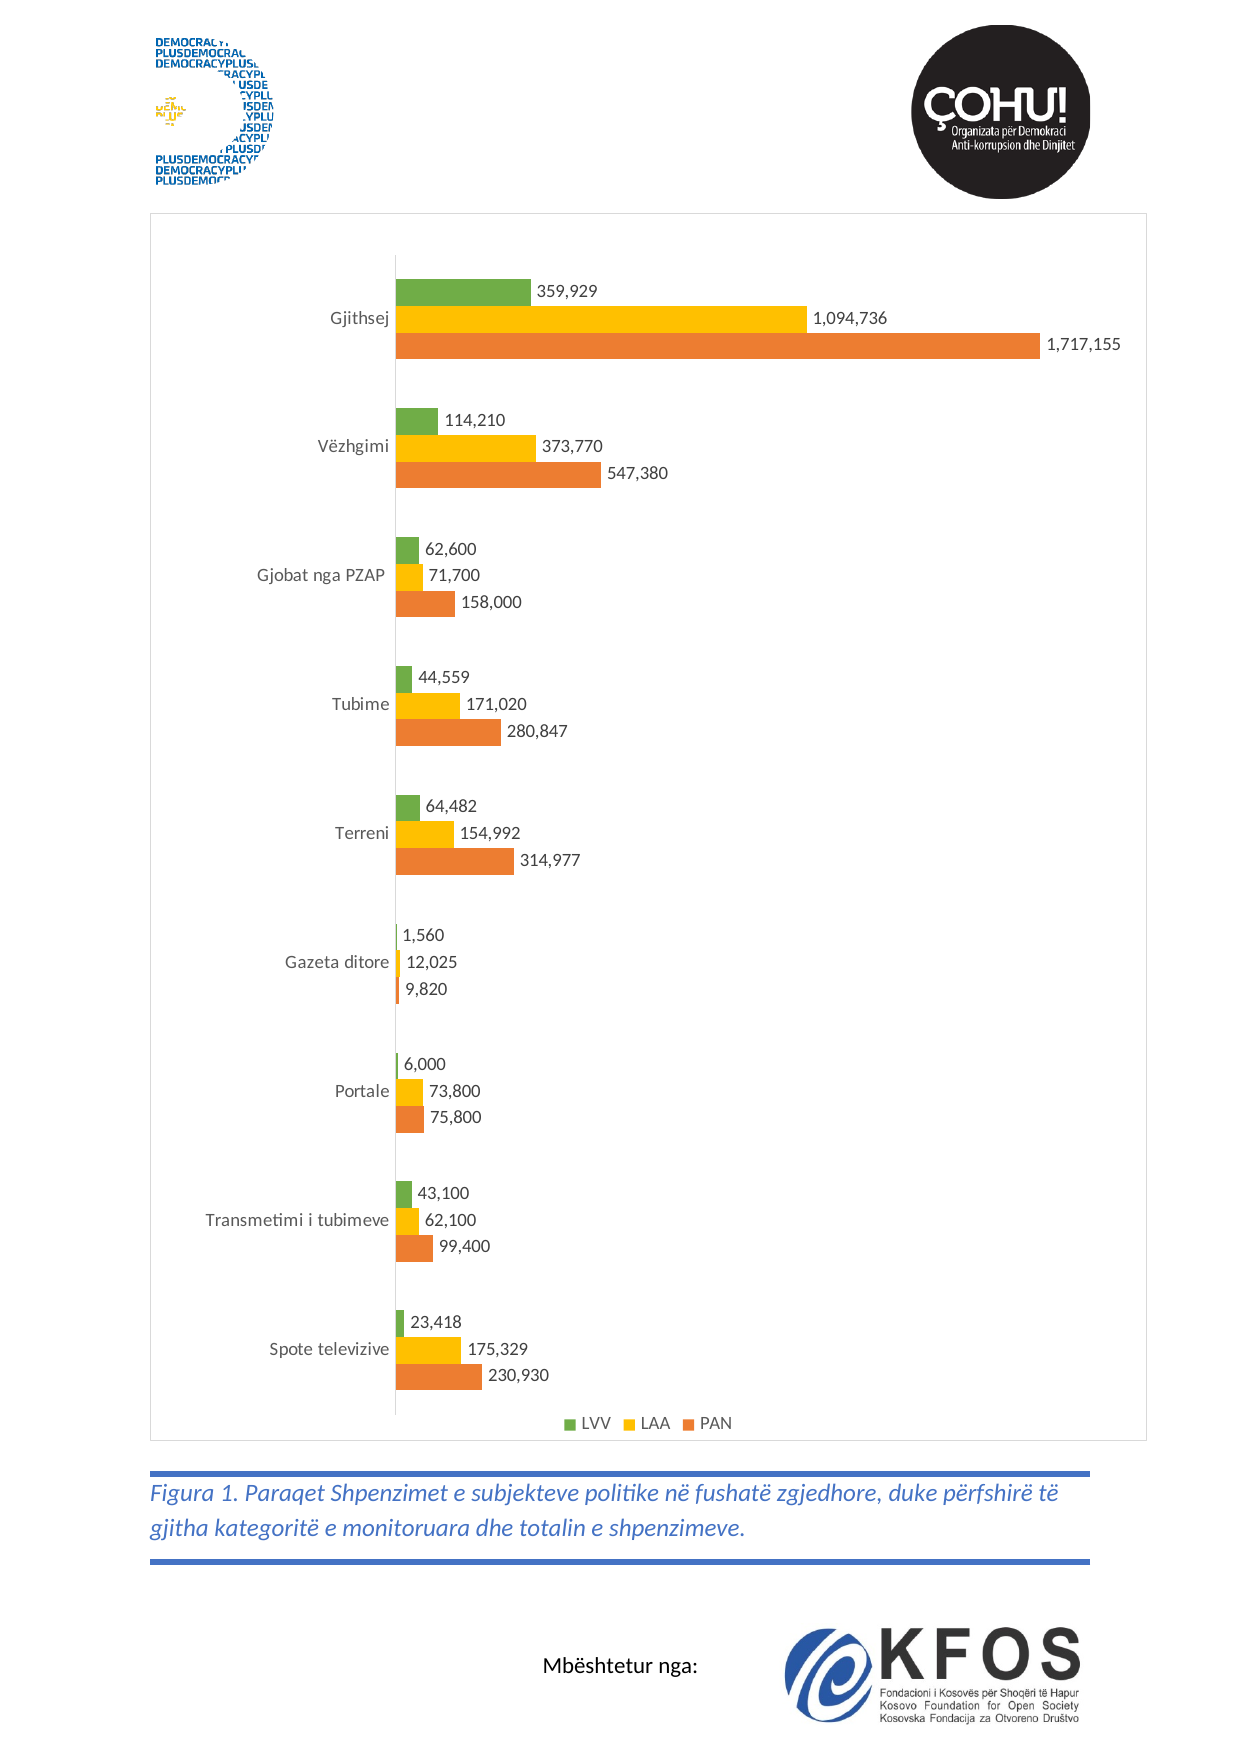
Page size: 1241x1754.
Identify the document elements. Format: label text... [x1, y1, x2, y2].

text Figura 1. Paraqet Shpenzimet e subjekteve politike në fushatë zgjedhore, duke përfshirë të gjitha kategoritë e monitoruara dhe totalin e shpenzimeve. [150, 1477, 1090, 1559]
picture [127, 9, 305, 213]
picture [779, 1623, 1084, 1728]
picture [911, 25, 1091, 199]
